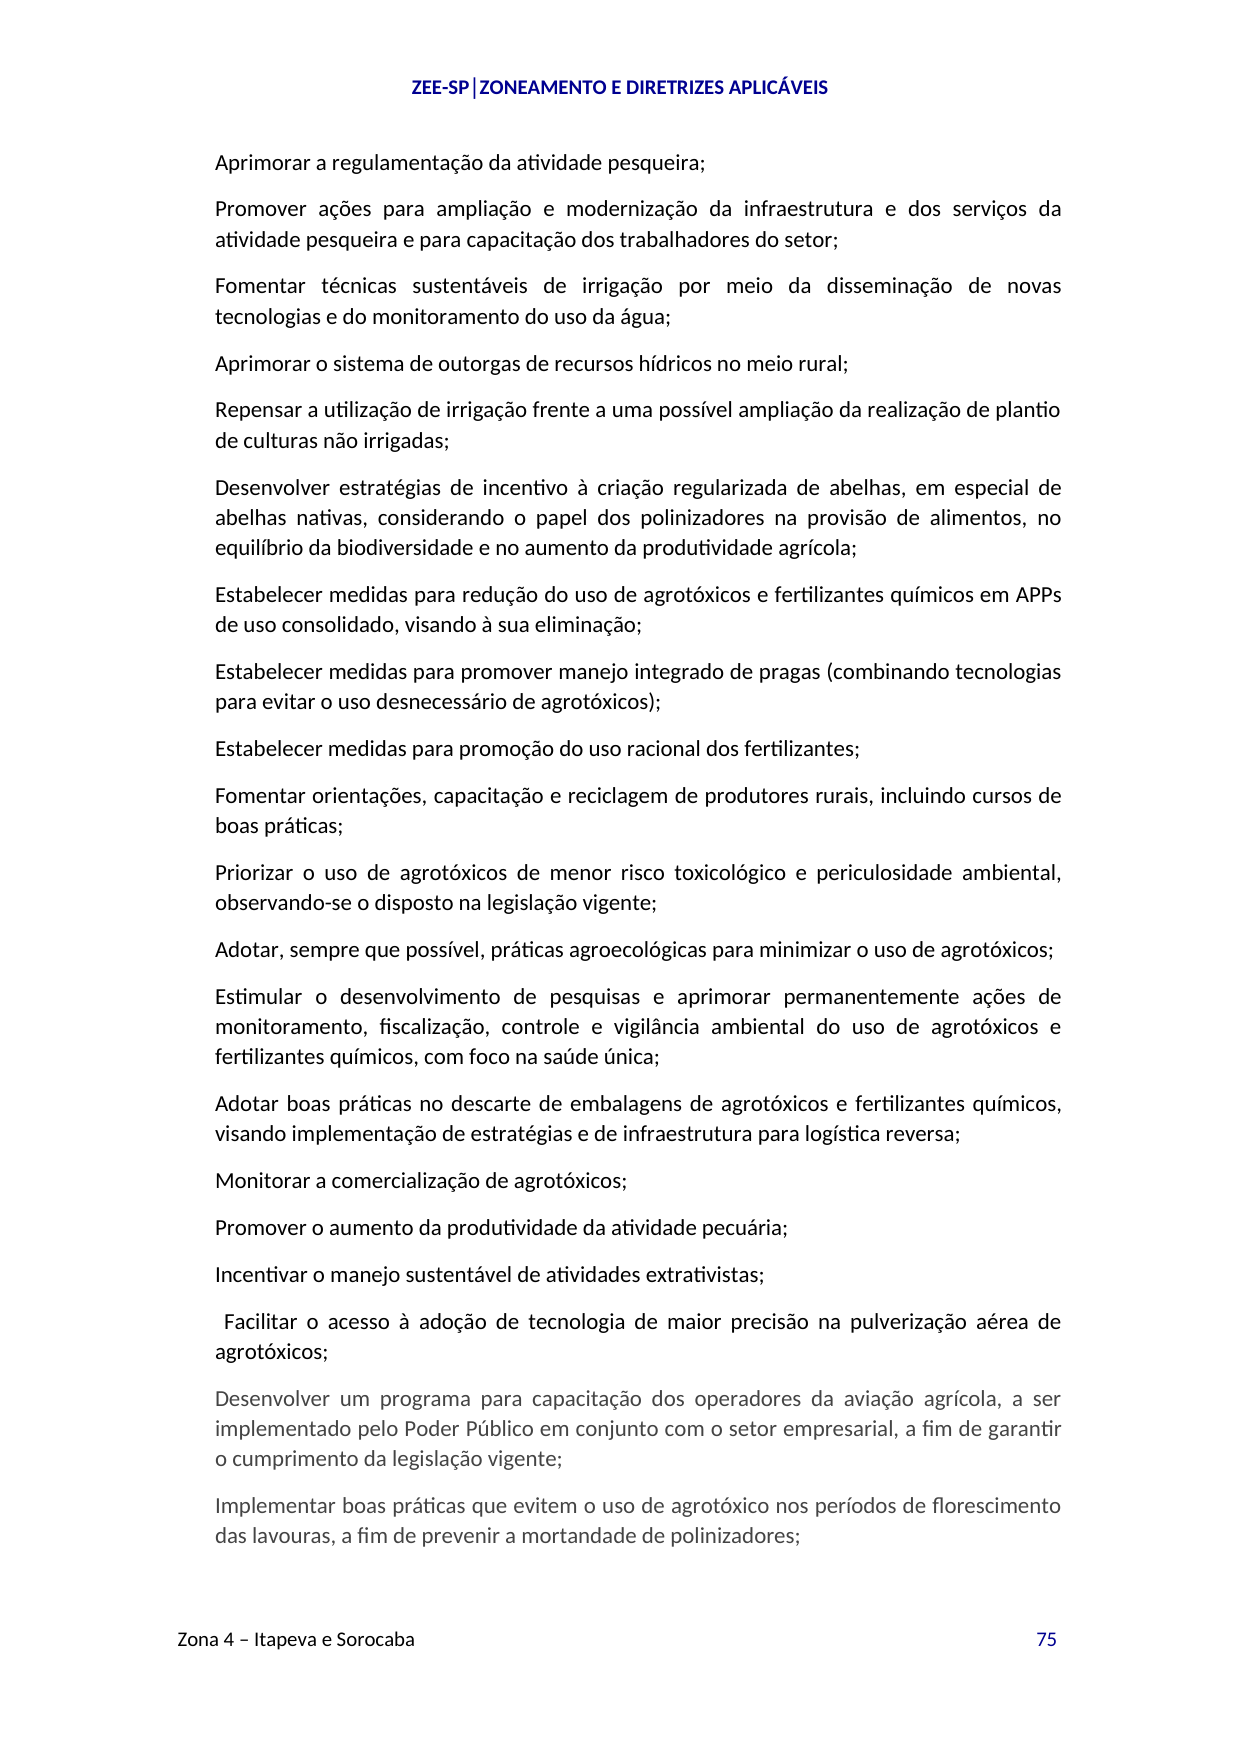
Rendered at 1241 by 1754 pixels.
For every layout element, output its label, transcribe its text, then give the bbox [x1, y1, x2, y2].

text Aprimorar o sistema de outorgas de recursos hídricos no meio rural; [215, 349, 1063, 377]
text Implementar boas práticas que evitem o uso de agrotóxico nos períodos de florescimento das lavouras, a fim de prevenir a mortandade de polinizadores; [215, 1491, 1063, 1550]
text Desenvolver estratégias de incentivo à criação regularizada de abelhas, em especial de abelhas nativas, considerando o papel dos polinizadores na provisão de alimentos, no equilíbrio da biodiversidade e no aumento da produtividade agrícola; [215, 473, 1063, 561]
text Estabelecer medidas para promover manejo integrado de pragas (combinando tecnologias para evitar o uso desnecessário de agrotóxicos); [215, 657, 1063, 715]
text Estabelecer medidas para promoção do uso racional dos fertilizantes; [215, 734, 1063, 762]
text Desenvolver um programa para capacitação dos operadores da aviação agrícola, a ser implementado pelo Poder Público em conjunto com o setor empresarial, a fim de garantir o cumprimento da legislação vigente; [215, 1384, 1063, 1473]
text Monitorar a comercialização de agrotóxicos; [215, 1166, 1063, 1194]
text Repensar a utilização de irrigação frente a uma possível ampliação da realização de plantio de culturas não irrigadas; [215, 396, 1063, 454]
text Aprimorar a regulamentação da atividade pesqueira; [215, 148, 1063, 176]
text Estimular o desenvolvimento de pesquisas e aprimorar permanentemente ações de monitoramento, fiscalização, controle e vigilância ambiental do uso de agrotóxicos e fertilizantes químicos, com foco na saúde única; [215, 982, 1063, 1071]
text Promover ações para ampliação e modernização da infraestrutura e dos serviços da atividade pesqueira e para capacitação dos trabalhadores do setor; [215, 194, 1063, 253]
text Facilitar o acesso à adoção de tecnologia de maior precisão na pulverização aérea de agrotóxicos; [215, 1307, 1063, 1365]
text Adotar boas práticas no descarte de embalagens de agrotóxicos e fertilizantes químicos, visando implementação de estratégias e de infraestrutura para logística reversa; [215, 1089, 1063, 1148]
text Incentivar o manejo sustentável de atividades extrativistas; [215, 1260, 1063, 1288]
text Fomentar técnicas sustentáveis de irrigação por meio da disseminação de novas tecnologias e do monitoramento do uso da água; [215, 272, 1063, 330]
text Adotar, sempre que possível, práticas agroecológicas para minimizar o uso de agrotóxicos; [215, 935, 1063, 963]
text Fomentar orientações, capacitação e reciclagem de produtores rurais, incluindo cursos de boas práticas; [215, 781, 1063, 839]
text Estabelecer medidas para redução do uso de agrotóxicos e fertilizantes químicos em APPs de uso consolidado, visando à sua eliminação; [215, 580, 1063, 638]
text Promover o aumento da produtividade da atividade pecuária; [215, 1213, 1063, 1241]
text Priorizar o uso de agrotóxicos de menor risco toxicológico e periculosidade ambiental, observando-se o disposto na legislação vigente; [215, 858, 1063, 916]
